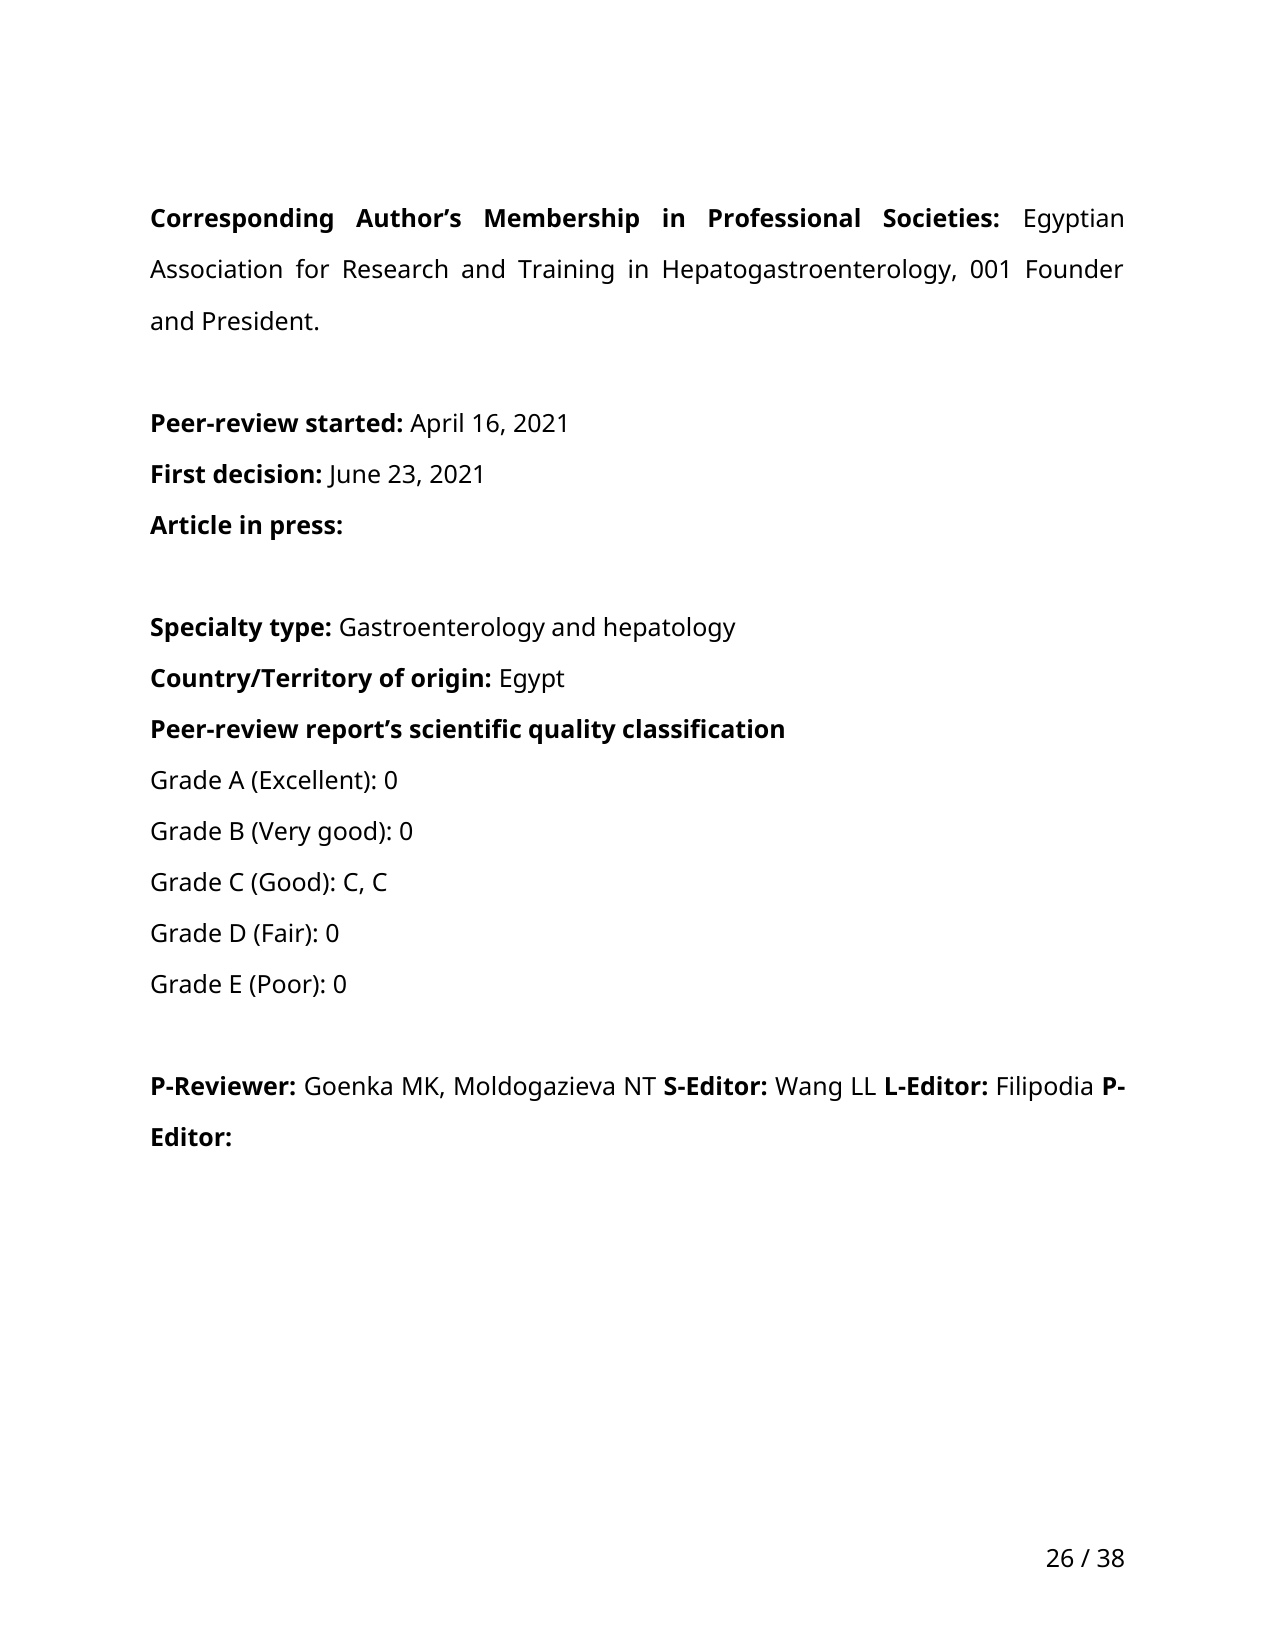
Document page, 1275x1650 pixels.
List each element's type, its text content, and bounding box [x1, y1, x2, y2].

text Peer-review started: April 16, 2021 [150, 405, 1125, 439]
text Corresponding Author’s Membership in Professional Societies: Egyptian Association for Research and Training in Hepatogastroenterology, 001 Founder and President. [150, 201, 1125, 337]
text Grade C (Good): C, C [150, 864, 1125, 899]
text Peer-review report’s scientific quality classification [150, 711, 1125, 746]
text P-Reviewer: Goenka MK, Moldogazieva NT S-Editor: Wang LL L-Editor: Filipodia P-Editor: [150, 1069, 1125, 1154]
text Grade D (Fair): 0 [150, 916, 1125, 950]
text Country/Territory of origin: Egypt [150, 660, 1125, 694]
text Grade B (Very good): 0 [150, 813, 1125, 848]
text Article in press: [150, 507, 1125, 541]
text First decision: June 23, 2021 [150, 456, 1125, 490]
text Grade A (Excellent): 0 [150, 762, 1125, 797]
text Grade E (Poor): 0 [150, 967, 1125, 1001]
text Specialty type: Gastroenterology and hepatology [150, 609, 1125, 643]
